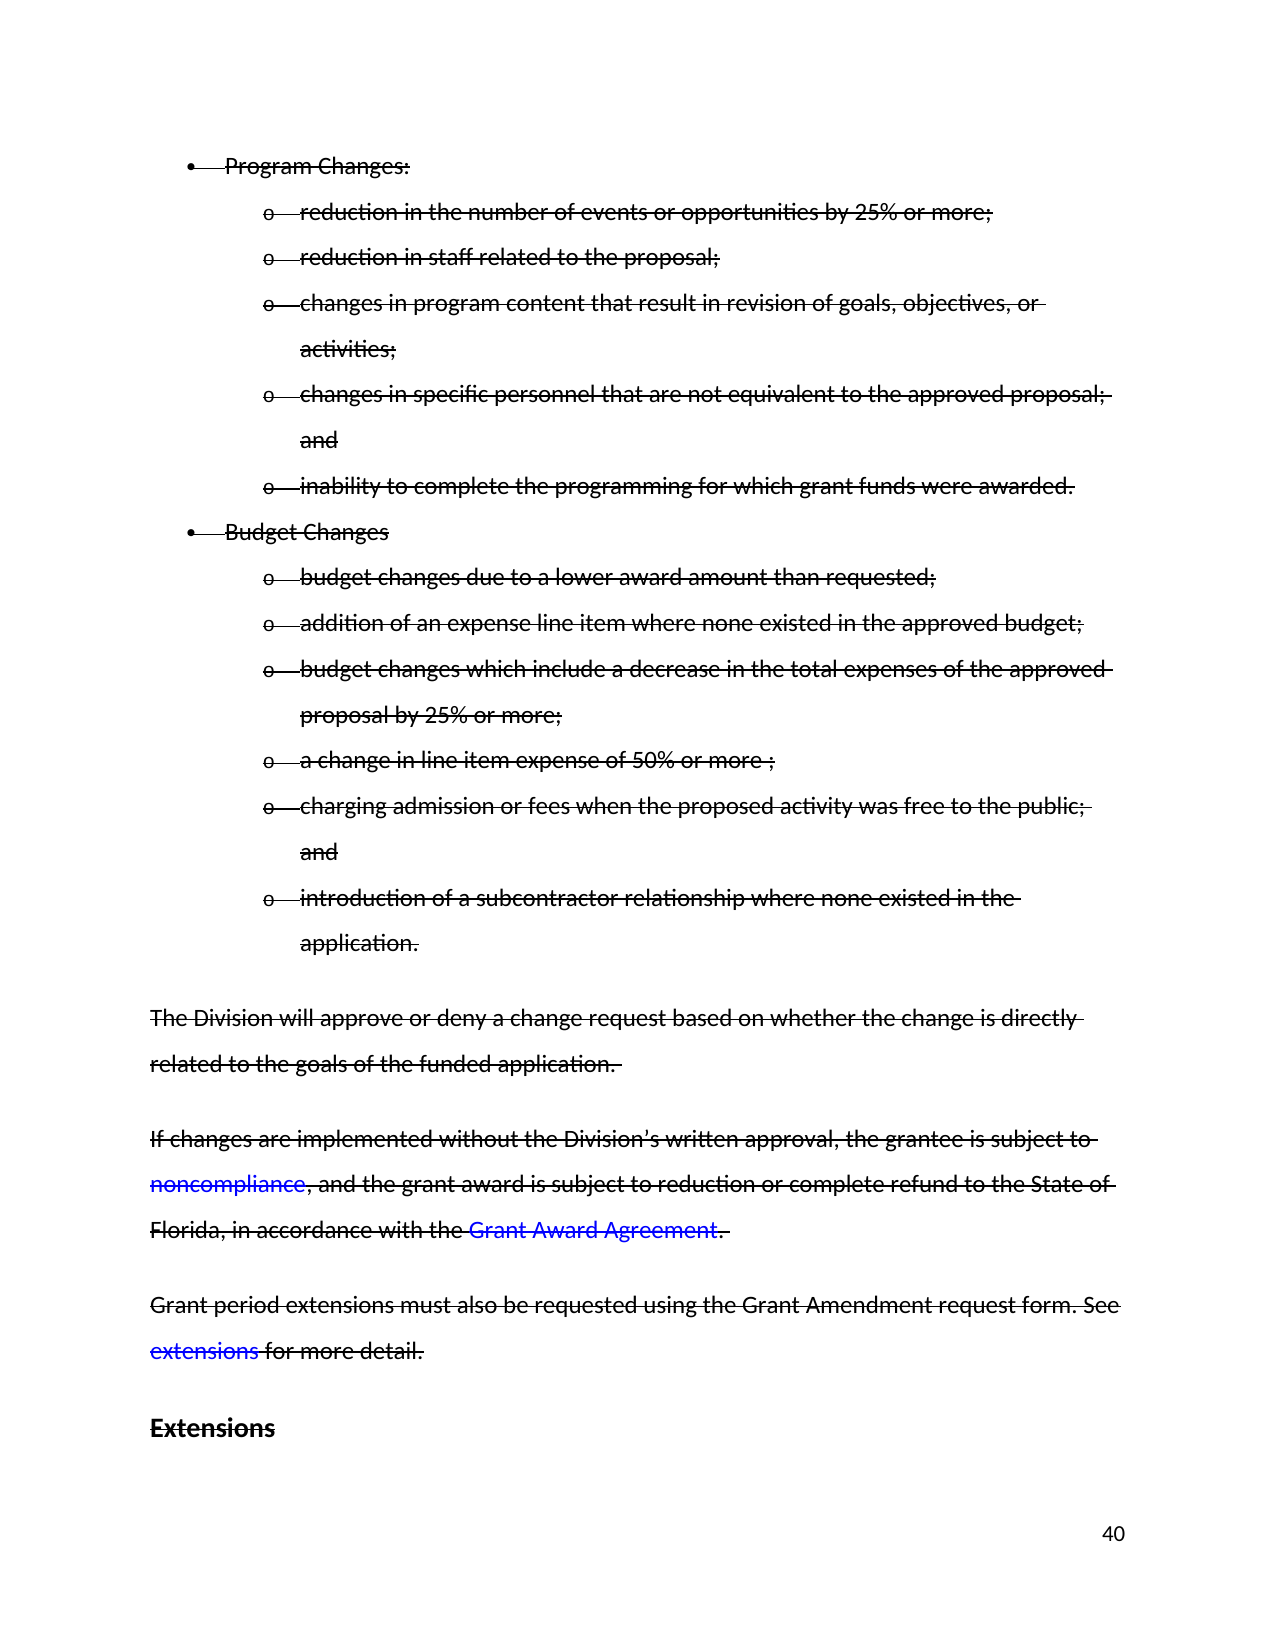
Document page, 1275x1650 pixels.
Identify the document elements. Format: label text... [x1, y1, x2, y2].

list addition of an expense line item where none existed in the approved budget; [262, 607, 1125, 638]
list introduction of a subcontractor relationship where none existed in the application. [262, 882, 1125, 958]
text Extensions [150, 1410, 1125, 1444]
list changes in specific personnel that are not equivalent to the approved proposal; and [262, 379, 1125, 455]
text If changes are implemented without the Division’s written approval, the grantee is subject to noncompliance, and the grant award is subject to reduction or complete refund to the State of Florida, in accordance with the Grant Award Agreement. [150, 1123, 1125, 1245]
text Grant period extensions must also be requested using the Grant Amendment request form. See extensions for more detail. [150, 1289, 1125, 1366]
list Budget Changes [187, 516, 1125, 546]
list reduction in staff related to the proposal; [262, 241, 1125, 272]
list reduction in the number of events or opportunities by 25% or more; [262, 196, 1125, 226]
list Program Changes: [187, 150, 1125, 181]
list charging admission or fees when the proposed activity was free to the public; and [262, 790, 1125, 866]
list changes in program content that result in revision of goals, objectives, or activities; [262, 287, 1125, 363]
list budget changes due to a lower award amount than requested; [262, 562, 1125, 592]
list budget changes which include a decrease in the total expenses of the approved proposal by 25% or more; [262, 653, 1125, 729]
list a change in line item expense of 50% or more ; [262, 744, 1125, 775]
list inability to complete the programming for which grant funds were awarded. [262, 470, 1125, 501]
text The Division will approve or deny a change request based on whether the change is directly related to the goals of the funded application. [150, 1002, 1125, 1078]
